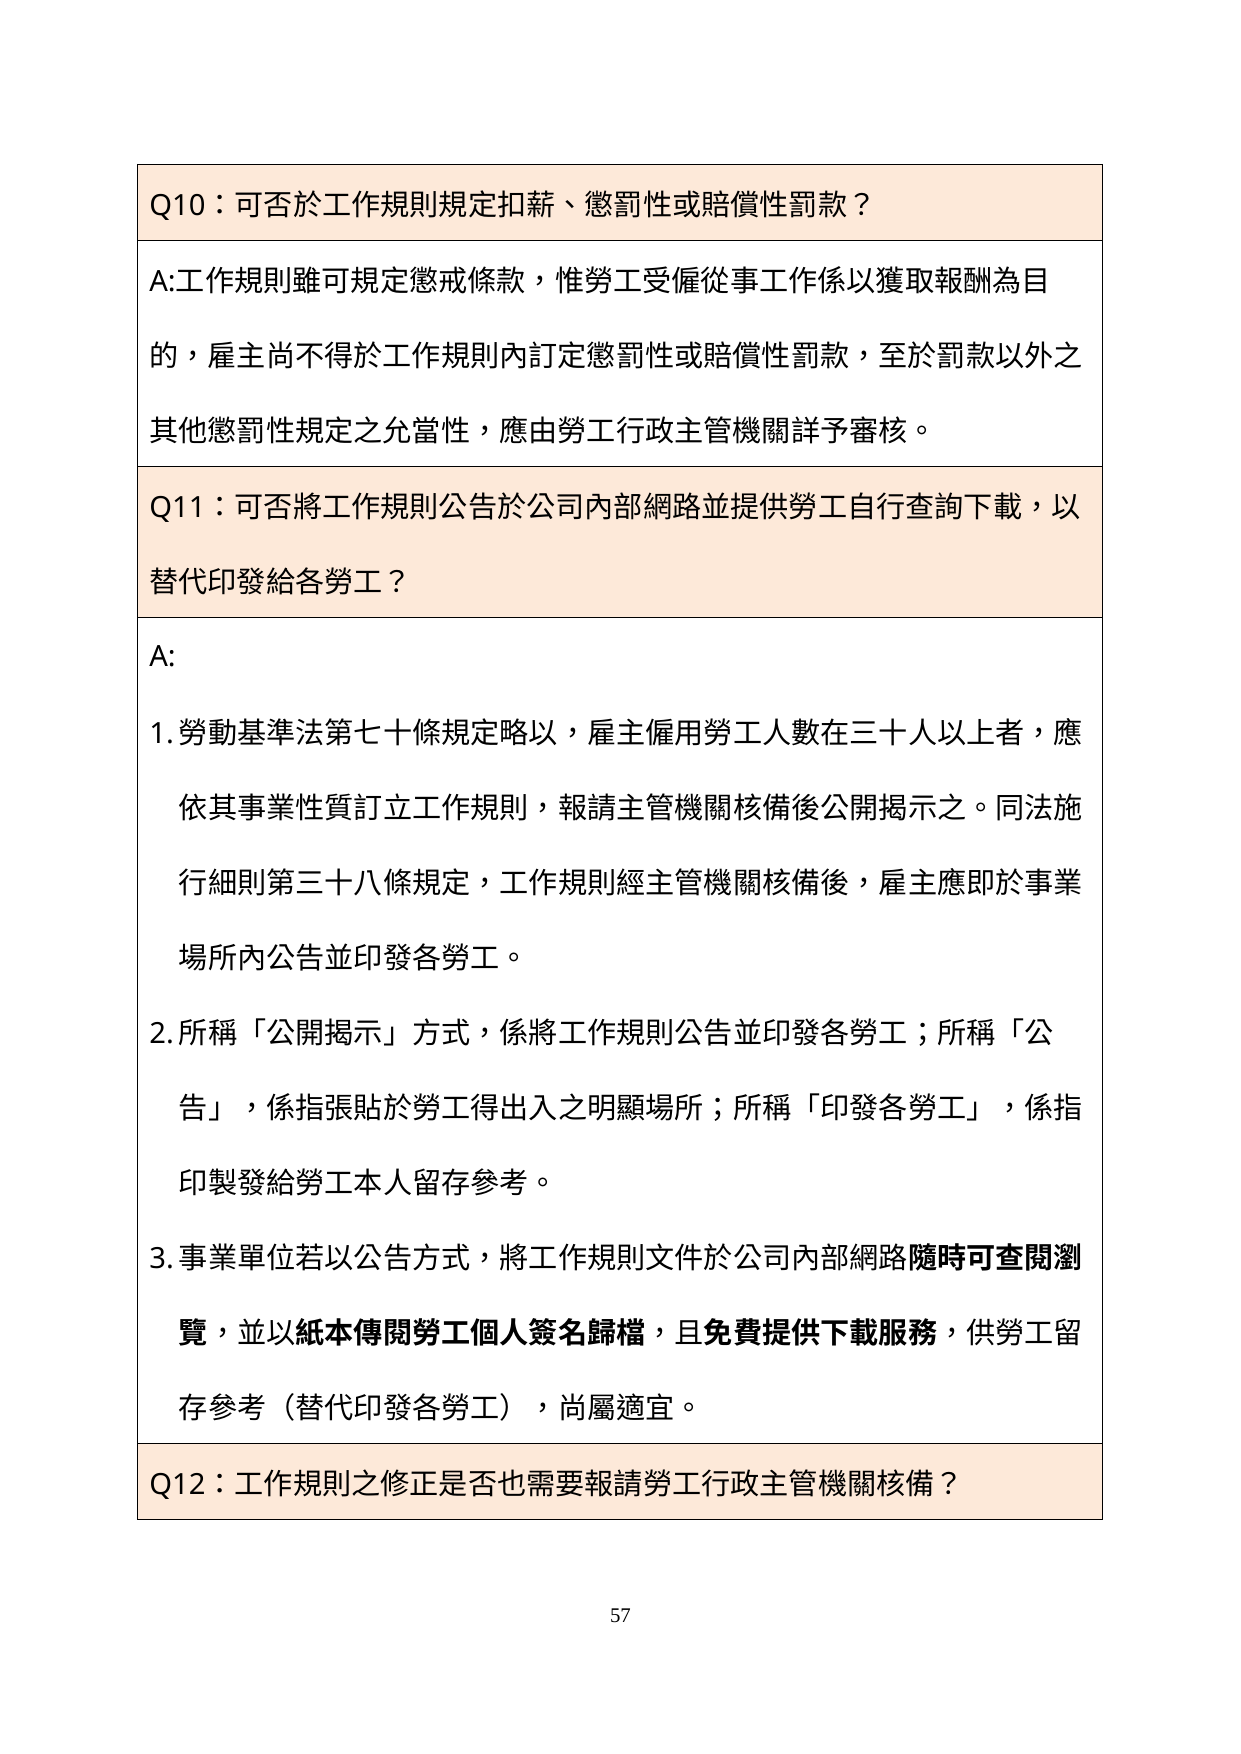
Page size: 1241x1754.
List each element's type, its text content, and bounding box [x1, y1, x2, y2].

table_cell Q12：工作規則之修正是否也需要報請勞工行政主管機關核備？ [138, 1444, 1102, 1519]
table_cell A: 勞動基準法第七十條規定略以，雇主僱用勞工人數在三十人以上者，應依其事業性質訂立工作規則，報請主管機關核備後公開揭示之。同法施行細則第三十八條規定，工作規則經主管機關核備後，雇主應即於事業場所內公告並印發各勞工。 所稱「公開揭示」方式，係將工作規則公告並印發各勞工；所稱「公告」，係指張貼於勞工得出入之明顯場所；所稱「印發各勞工」，係指印製發給勞工本人留存參考。 事業單位若以公告方式，將工作規則文件於公司內部網路隨時可查閱瀏覽，並以紙本傳閱勞工個人簽名歸檔，且免費提供下載服務，供勞工留存參考（替代印發各勞工），尚屬適宜。 [138, 618, 1102, 1443]
table_cell Q11：可否將工作規則公告於公司內部網路並提供勞工自行查詢下載，以替代印發給各勞工？ [138, 467, 1102, 617]
table_cell A:工作規則雖可規定懲戒條款，惟勞工受僱從事工作係以獲取報酬為目的，雇主尚不得於工作規則內訂定懲罰性或賠償性罰款，至於罰款以外之其他懲罰性規定之允當性，應由勞工行政主管機關詳予審核。 [138, 241, 1102, 466]
table_cell Q10：可否於工作規則規定扣薪、懲罰性或賠償性罰款？ [138, 165, 1102, 240]
